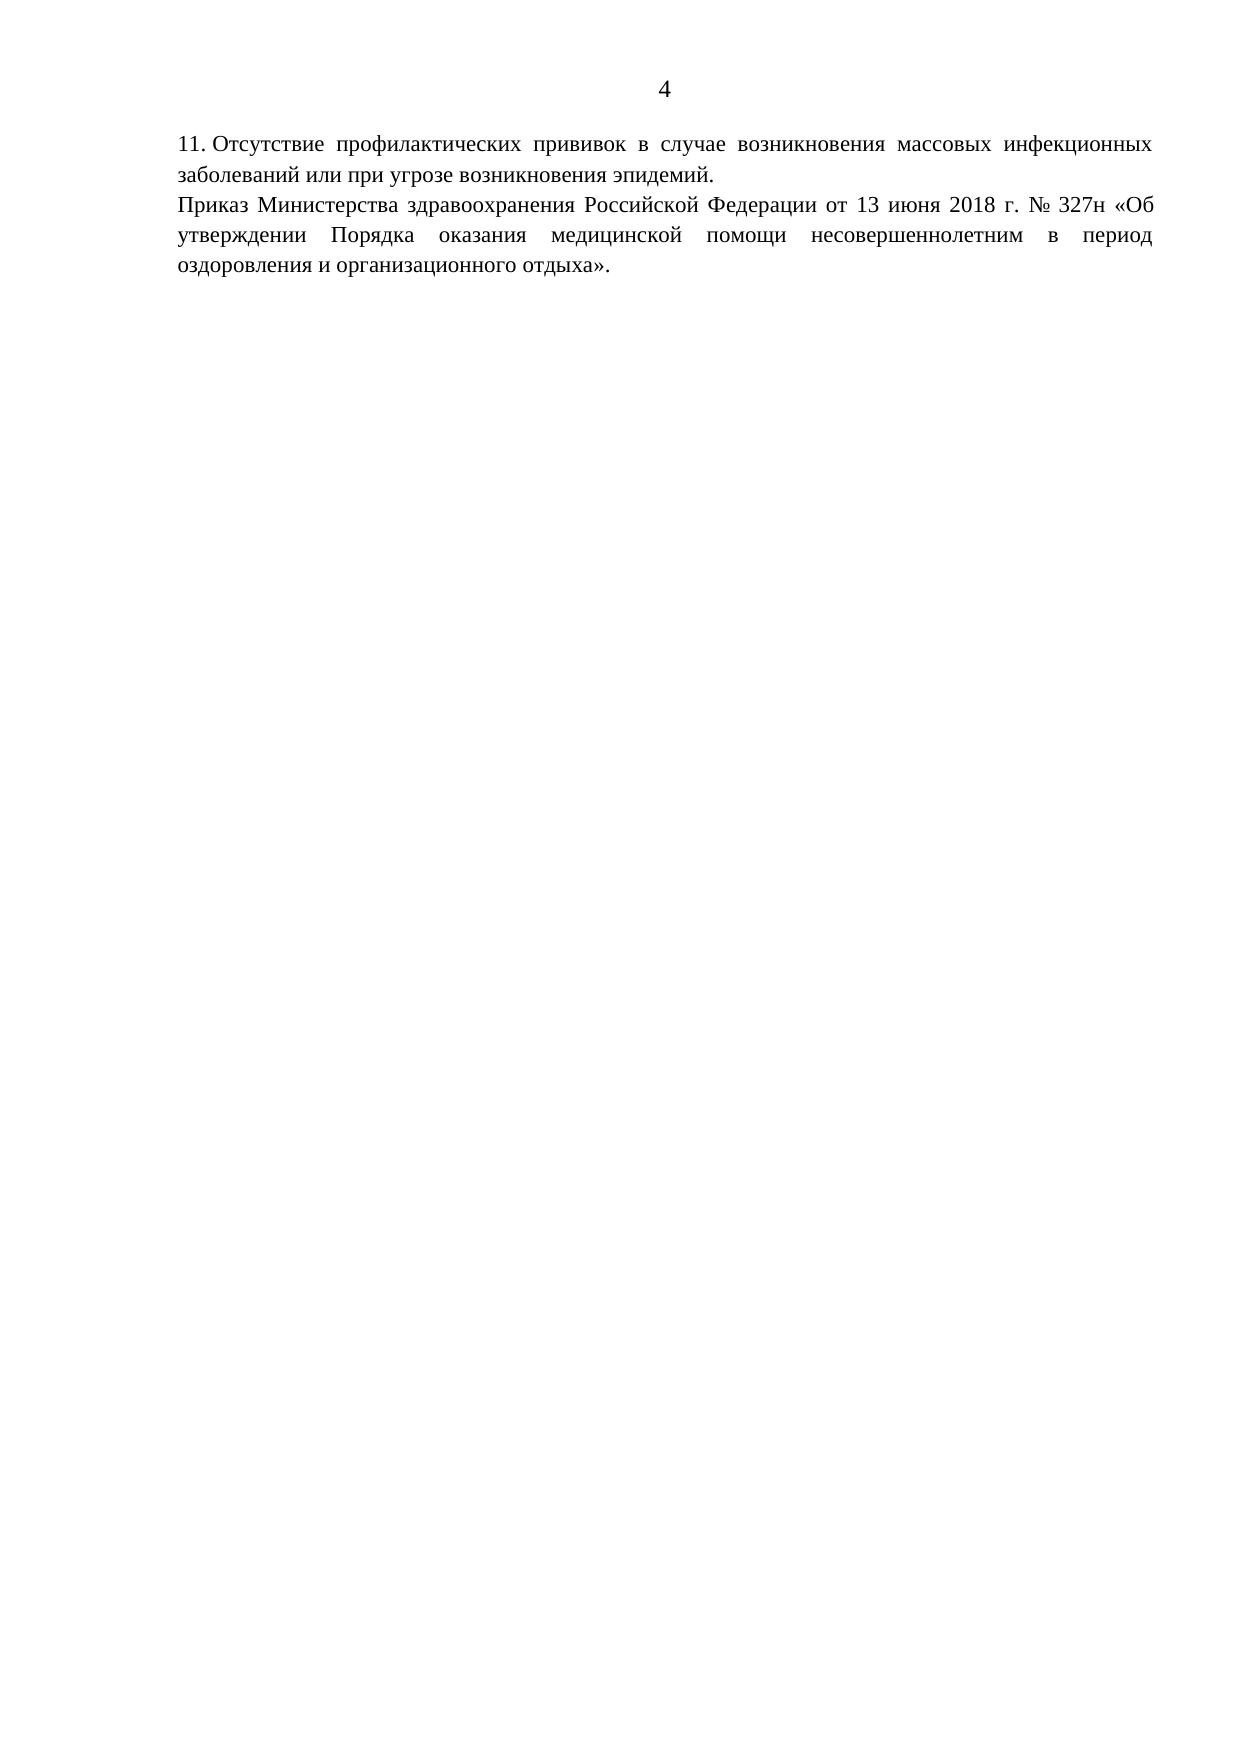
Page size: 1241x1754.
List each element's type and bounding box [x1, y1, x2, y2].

table_header [166, 131, 1163, 282]
